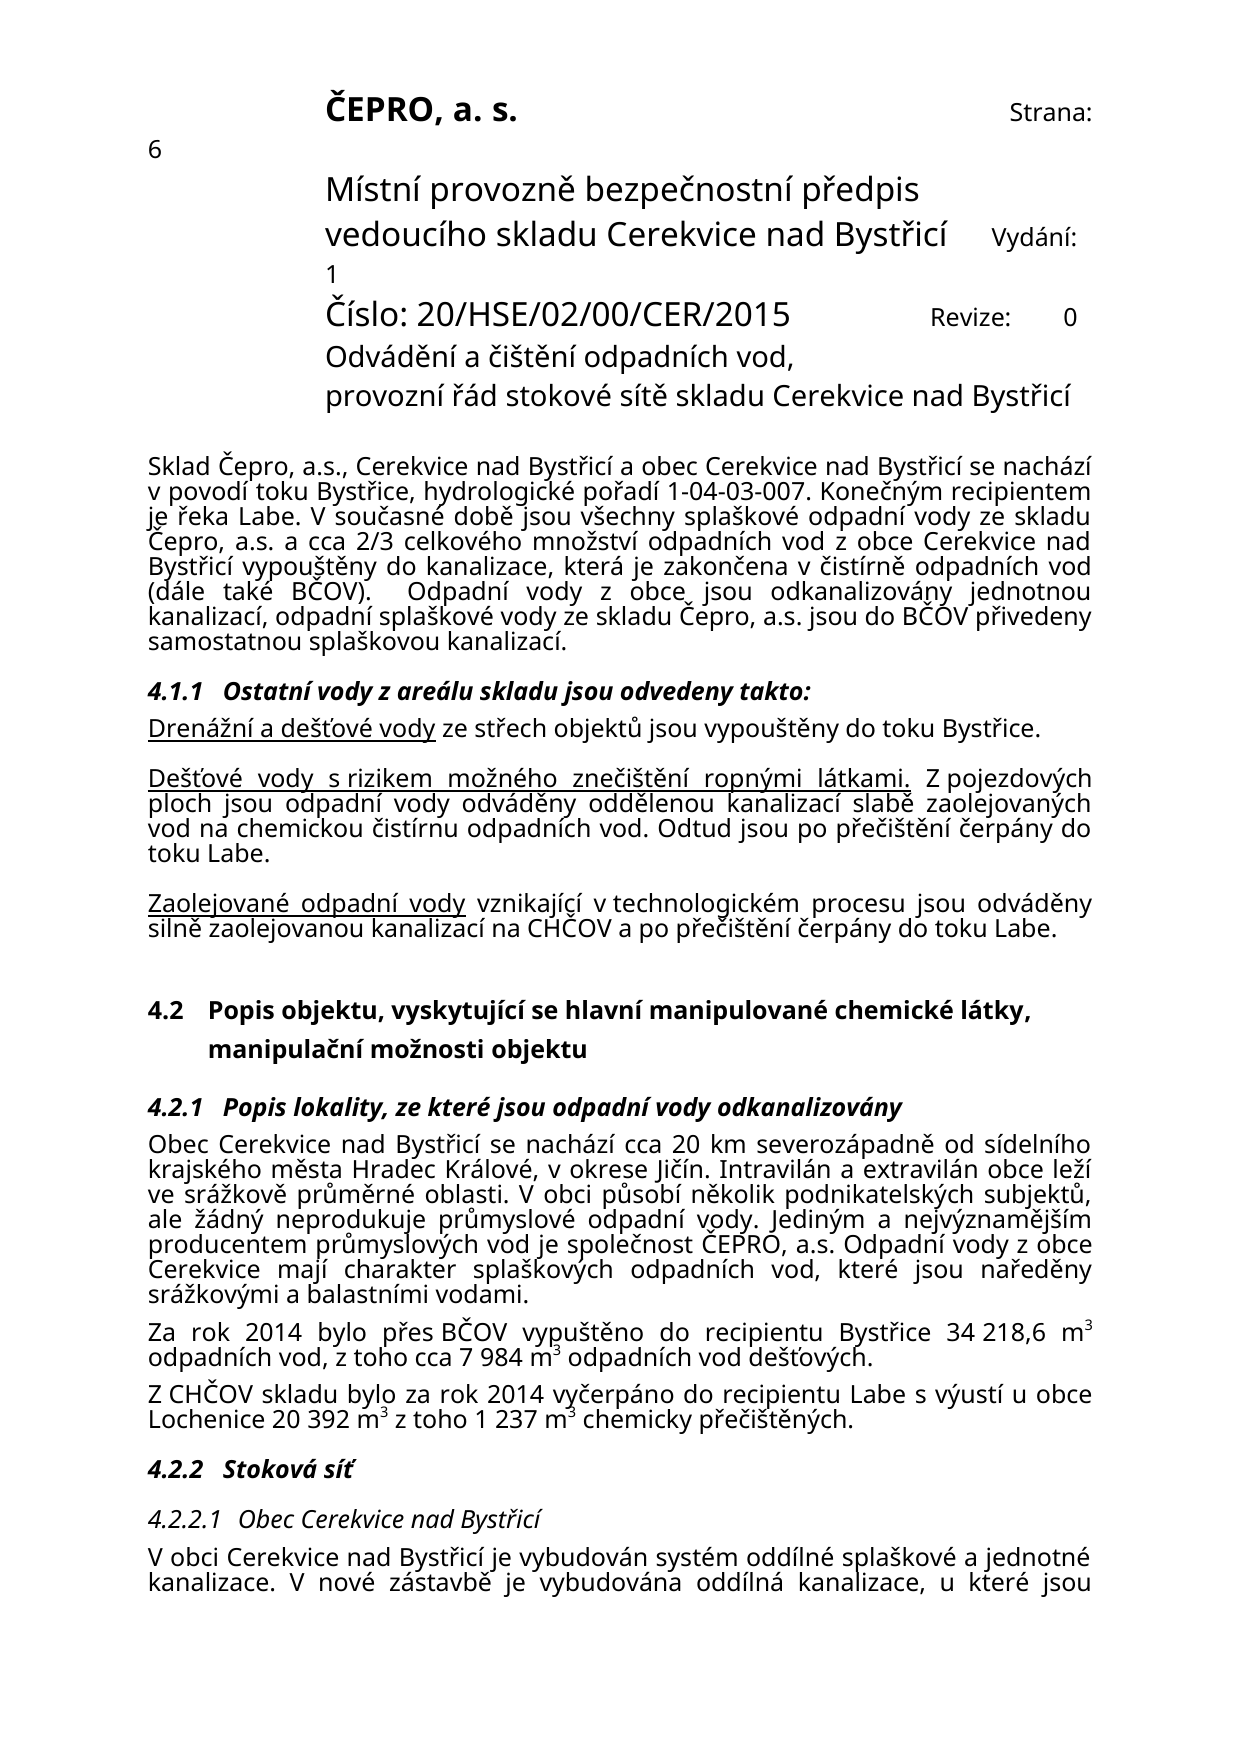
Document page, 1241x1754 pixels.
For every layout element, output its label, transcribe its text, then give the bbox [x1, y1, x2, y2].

text Zaolejované odpadní vody vznikající v technologickém procesu jsou odváděny silně zaolejovanou kanalizací na CHČOV a po přečištění čerpány do toku Labe. [148, 893, 1093, 943]
text Drenážní a dešťové vody ze střech objektů jsou vypouštěny do toku Bystřice. [148, 718, 1093, 743]
subtitle Obec Cerekvice nad Bystřicí [148, 1508, 1093, 1533]
text Z CHČOV skladu bylo za rok 2014 vyčerpáno do recipientu Labe s výustí u obce Lochenice 20 392 m3 z toho 1 237 m3 chemicky přečištěných. [148, 1383, 1093, 1433]
text Dešťové vody s rizikem možného znečištění ropnými látkami. Z pojezdových ploch jsou odpadní vody odváděny oddělenou kanalizací slabě zaolejovaných vod na chemickou čistírnu odpadních vod. Odtud jsou po přečištění čerpány do toku Labe. [148, 768, 1093, 868]
subtitle Stoková síť [148, 1458, 1093, 1483]
text Sklad Čepro, a.s., Cerekvice nad Bystřicí a obec Cerekvice nad Bystřicí se nachází v povodí toku Bystřice, hydrologické pořadí 1-04-03-007. Konečným recipientem je řeka Labe. V současné době jsou všechny splaškové odpadní vody ze skladu Čepro, a.s. a cca 2/3 celkového množství odpadních vod z obce Cerekvice nad Bystřicí vypouštěny do kanalizace, která je zakončena v čistírně odpadních vod (dále také BČOV). Odpadní vody z obce jsou odkanalizovány jednotnou kanalizací, odpadní splaškové vody ze skladu Čepro, a.s. jsou do BČOV přivedeny samostatnou splaškovou kanalizací. [148, 455, 1093, 655]
text Za rok 2014 bylo přes BČOV vypuštěno do recipientu Bystřice 34 218,6 m3 odpadních vod, z toho cca 7 984 m3 odpadních vod dešťových. [148, 1321, 1093, 1371]
subtitle Popis lokality, ze které jsou odpadní vody odkanalizovány [148, 1096, 1093, 1121]
text Obec Cerekvice nad Bystřicí se nachází cca 20 km severozápadně od sídelního krajského města Hradec Králové, v okrese Jičín. Intravilán a extravilán obce leží ve srážkově průměrné oblasti. V obci působí několik podnikatelských subjektů, ale žádný neprodukuje průmyslové odpadní vody. Jediným a nejvýznamějším producentem průmyslových vod je společnost ČEPRO, a.s. Odpadní vody z obce Cerekvice mají charakter splaškových odpadních vod, které jsou naředěny srážkovými a balastními vodami. [148, 1133, 1093, 1308]
subtitle Popis objektu, vyskytující se hlavní manipulované chemické látky, manipulační možnosti objektu [148, 993, 1093, 1066]
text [148, 1546, 1093, 1596]
subtitle Ostatní vody z areálu skladu jsou odvedeny takto: [148, 680, 1093, 705]
